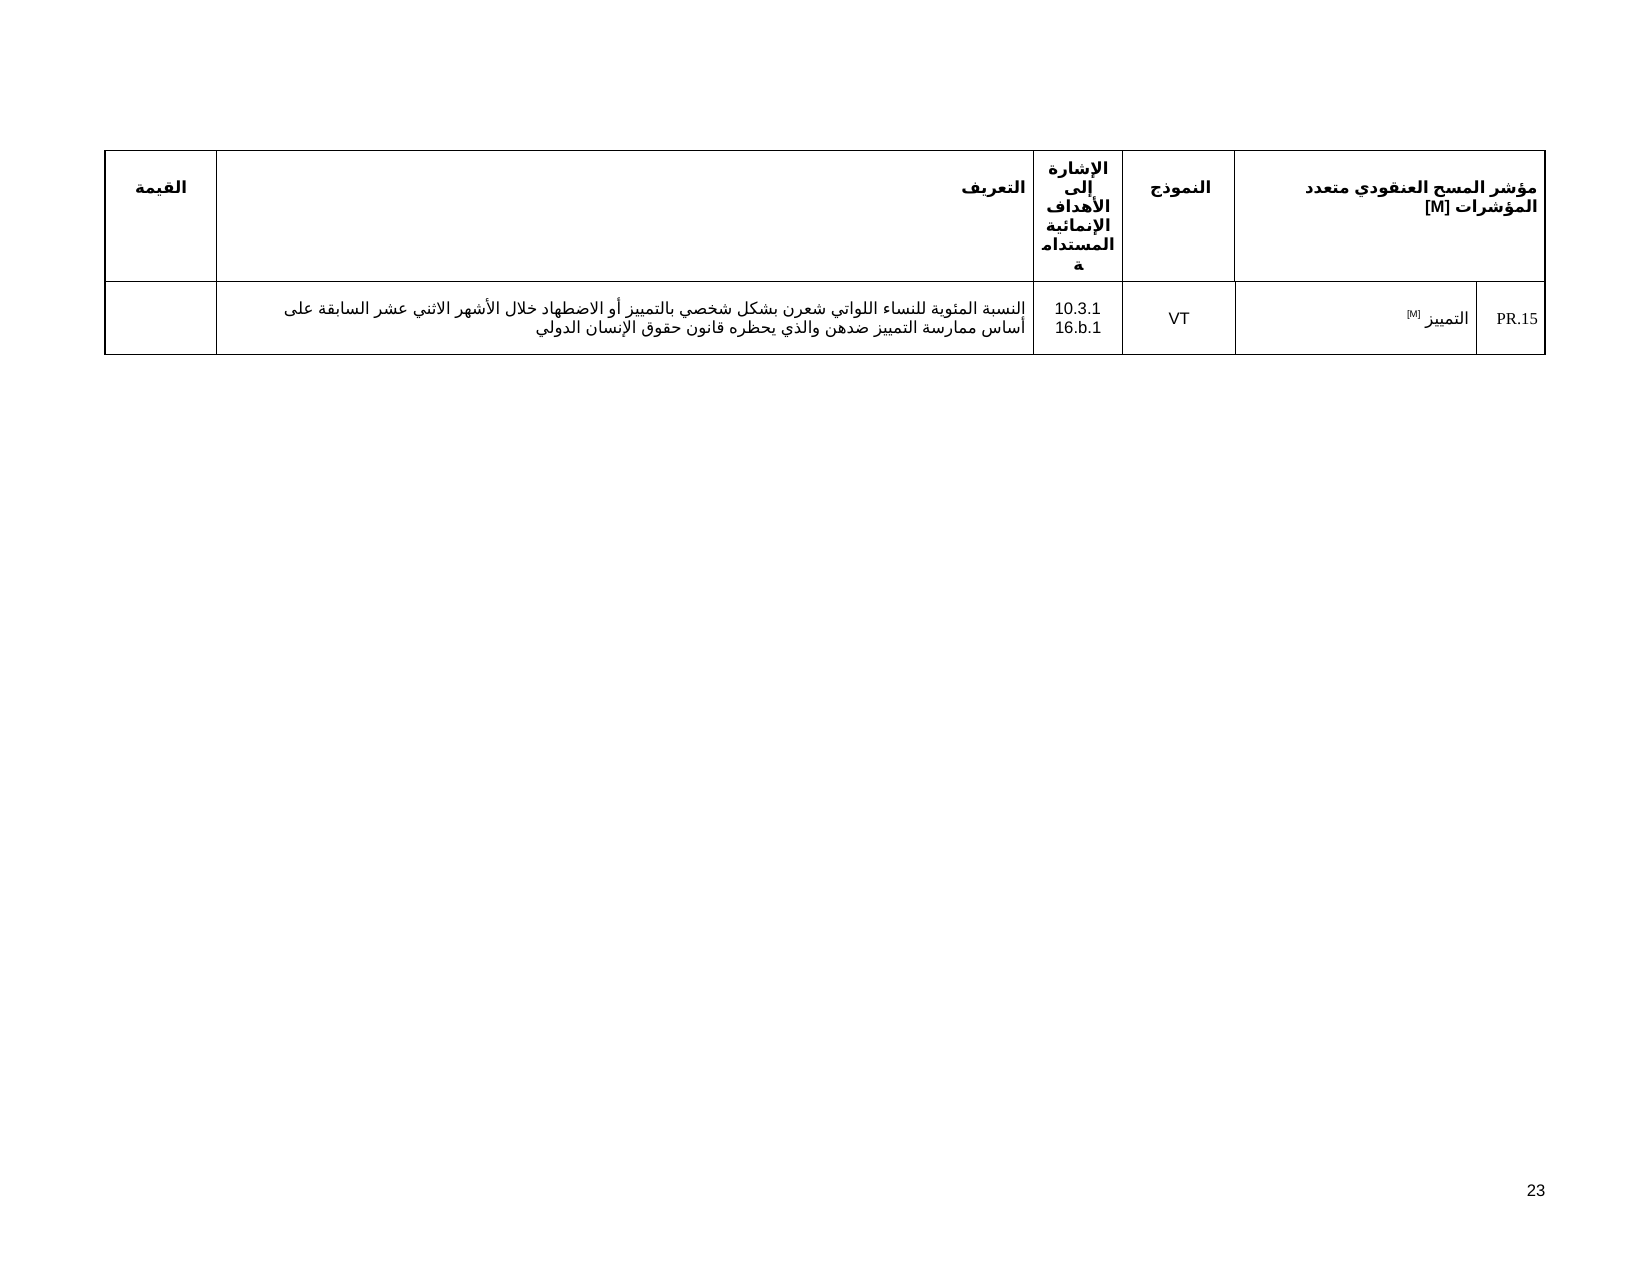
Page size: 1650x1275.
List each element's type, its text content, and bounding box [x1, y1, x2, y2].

table_header النموذج [1123, 151, 1234, 281]
table_cell النسبة المئوية للنساء اللواتي شعرن بشكل شخصي بالتمييز أو الاضطهاد خلال الأشهر الاثني عشر السابقة على أساس ممارسة التمييز ضدهن والذي يحظره قانون حقوق الإنسان الدولي [244, 282, 1033, 354]
table_cell VT [1123, 282, 1235, 354]
table_cell [217, 282, 244, 354]
table_header القيمة [106, 151, 216, 281]
table_header التعريف [244, 151, 1033, 281]
table_header [217, 151, 244, 281]
table_cell التمييز [M] [1236, 282, 1476, 354]
table_header مؤشر المسح العنقودي متعدد المؤشرات [M] [1235, 151, 1544, 281]
table_cell 10.3.1 16.b.1 [1034, 282, 1122, 354]
table_cell PR.15 [1477, 282, 1544, 354]
table_header الإشارة إلى الأهداف الإنمائية المستدامة [1034, 151, 1122, 281]
table_cell [106, 282, 216, 354]
